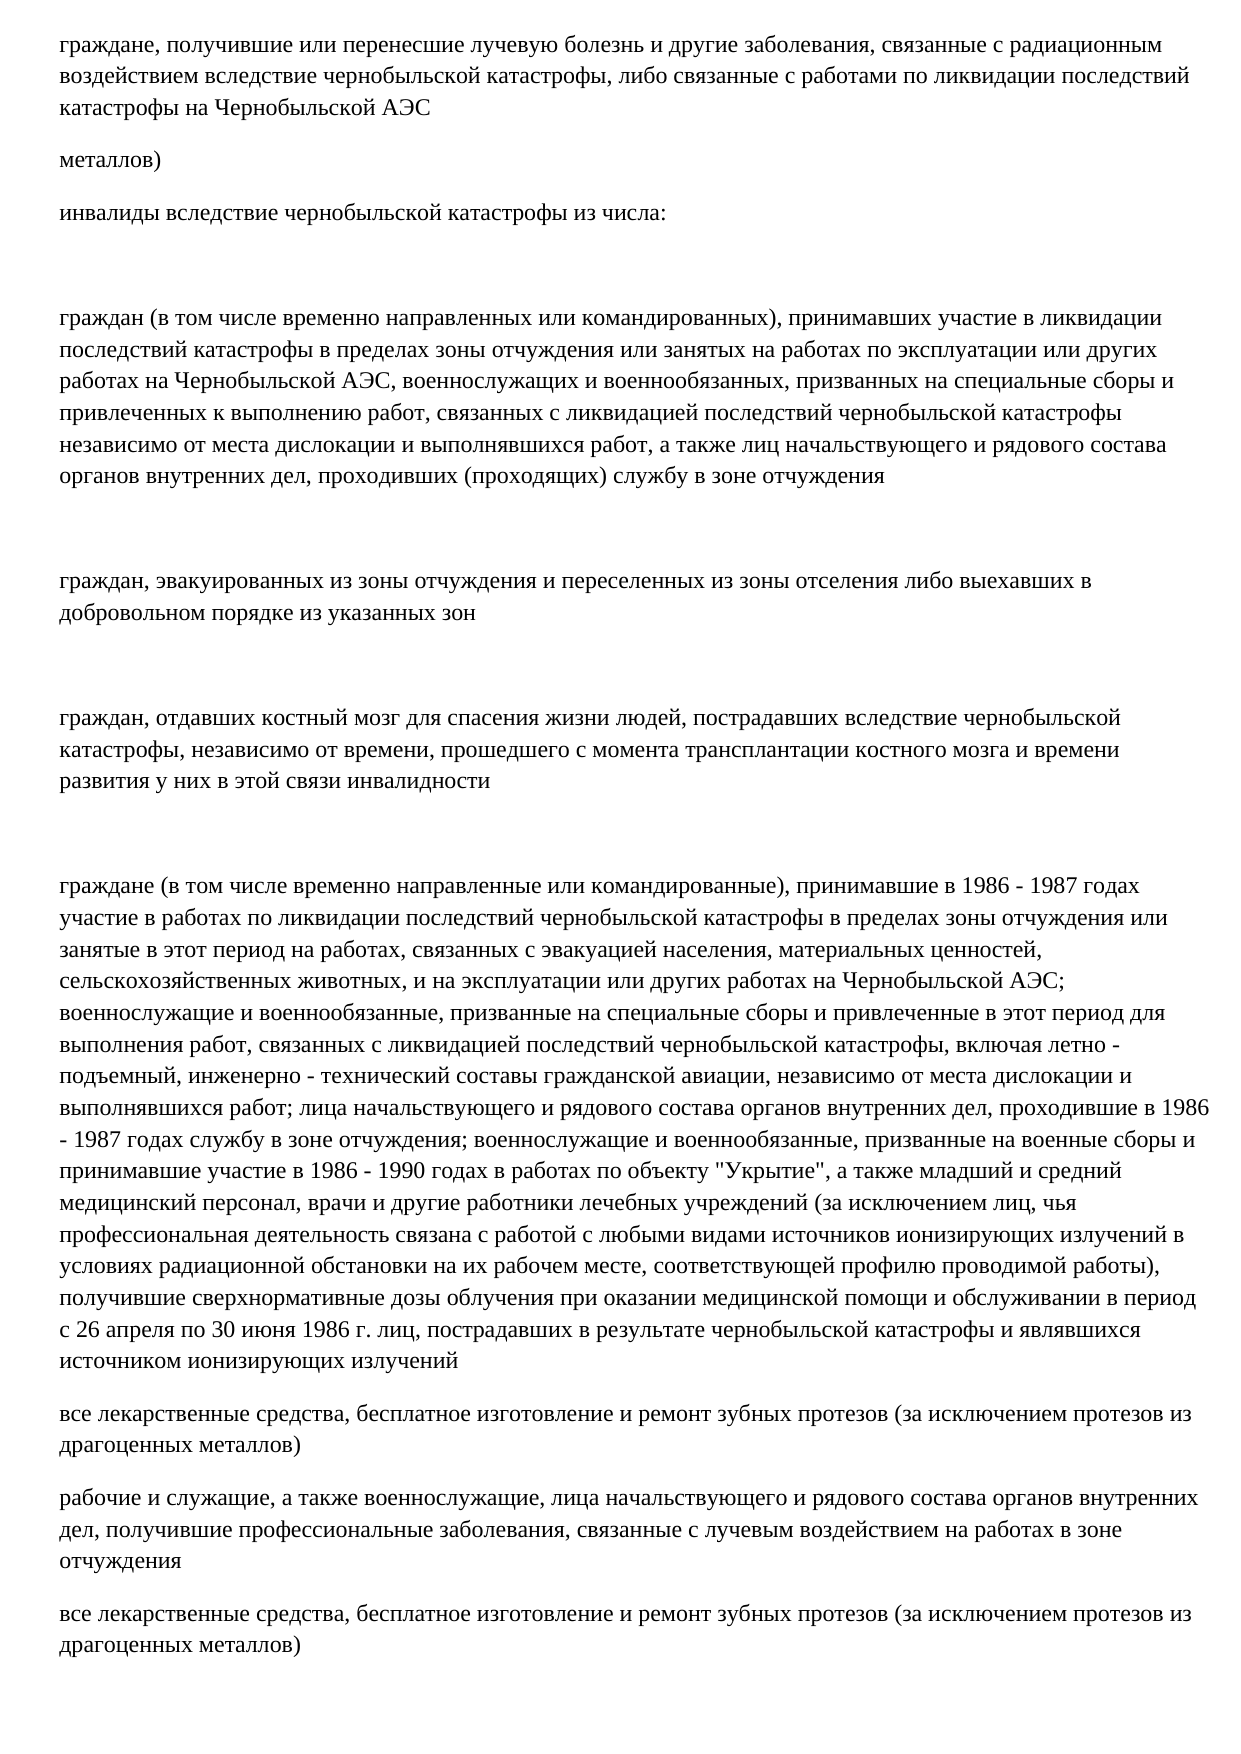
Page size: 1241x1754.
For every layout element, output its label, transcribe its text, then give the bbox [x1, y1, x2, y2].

text граждан, эвакуированных из зоны отчуждения и переселенных из зоны отселения либо выехавших в добровольном порядке из указанных зон [59, 566, 1211, 626]
text рабочие и служащие, а также военнослужащие, лица начальствующего и рядового состава органов внутренних дел, получившие профессиональные заболевания, связанные с лучевым воздействием на работах в зоне отчуждения [59, 1483, 1211, 1574]
text граждан, отдавших костный мозг для спасения жизни людей, пострадавших вследствие чернобыльской катастрофы, независимо от времени, прошедшего с момента трансплантации костного мозга и времени развития у них в этой связи инвалидности [59, 703, 1211, 794]
text все лекарственные средства, бесплатное изготовление и ремонт зубных протезов (за исключением протезов из драгоценных металлов) [59, 1399, 1211, 1458]
text металлов) [59, 145, 1211, 173]
text граждан (в том числе временно направленных или командированных), принимавших участие в ликвидации последствий катастрофы в пределах зоны отчуждения или занятых на работах по эксплуатации или других работах на Чернобыльской АЭС, военнослужащих и военнообязанных, призванных на специальные сборы и привлеченных к выполнению работ, связанных с ликвидацией последствий чернобыльской катастрофы независимо от места дислокации и выполнявшихся работ, а также лиц начальствующего и рядового состава органов внутренних дел, проходивших (проходящих) службу в зоне отчуждения [59, 303, 1211, 489]
text инвалиды вследствие чернобыльской катастрофы из числа: [59, 198, 1211, 226]
text граждане, получившие или перенесшие лучевую болезнь и другие заболевания, связанные с радиационным воздействием вследствие чернобыльской катастрофы, либо связанные с работами по ликвидации последствий катастрофы на Чернобыльской АЭС [59, 29, 1211, 121]
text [59, 1599, 1211, 1658]
text граждане (в том числе временно направленные или командированные), принимавшие в 1986 - 1987 годах участие в работах по ликвидации последствий чернобыльской катастрофы в пределах зоны отчуждения или занятые в этот период на работах, связанных с эвакуацией населения, материальных ценностей, сельскохозяйственных животных, и на эксплуатации или других работах на Чернобыльской АЭС; военнослужащие и военнообязанные, призванные на специальные сборы и привлеченные в этот период для выполнения работ, связанных с ликвидацией последствий чернобыльской катастрофы, включая летно - подъемный, инженерно - технический составы гражданской авиации, независимо от места дислокации и выполнявшихся работ; лица начальствующего и рядового состава органов внутренних дел, проходившие в 1986 - 1987 годах службу в зоне отчуждения; военнослужащие и военнообязанные, призванные на военные сборы и принимавшие участие в 1986 - 1990 годах в работах по объекту "Укрытие", а также младший и средний медицинский персонал, врачи и другие работники лечебных учреждений (за исключением лиц, чья профессиональная деятельность связана с работой с любыми видами источников ионизирующих излучений в условиях радиационной обстановки на их рабочем месте, соответствующей профилю проводимой работы), получившие сверхнормативные дозы облучения при оказании медицинской помощи и обслуживании в период с 26 апреля по 30 июня 1986 г. лиц, пострадавших в результате чернобыльской катастрофы и являвшихся источником ионизирующих излучений [59, 871, 1211, 1374]
